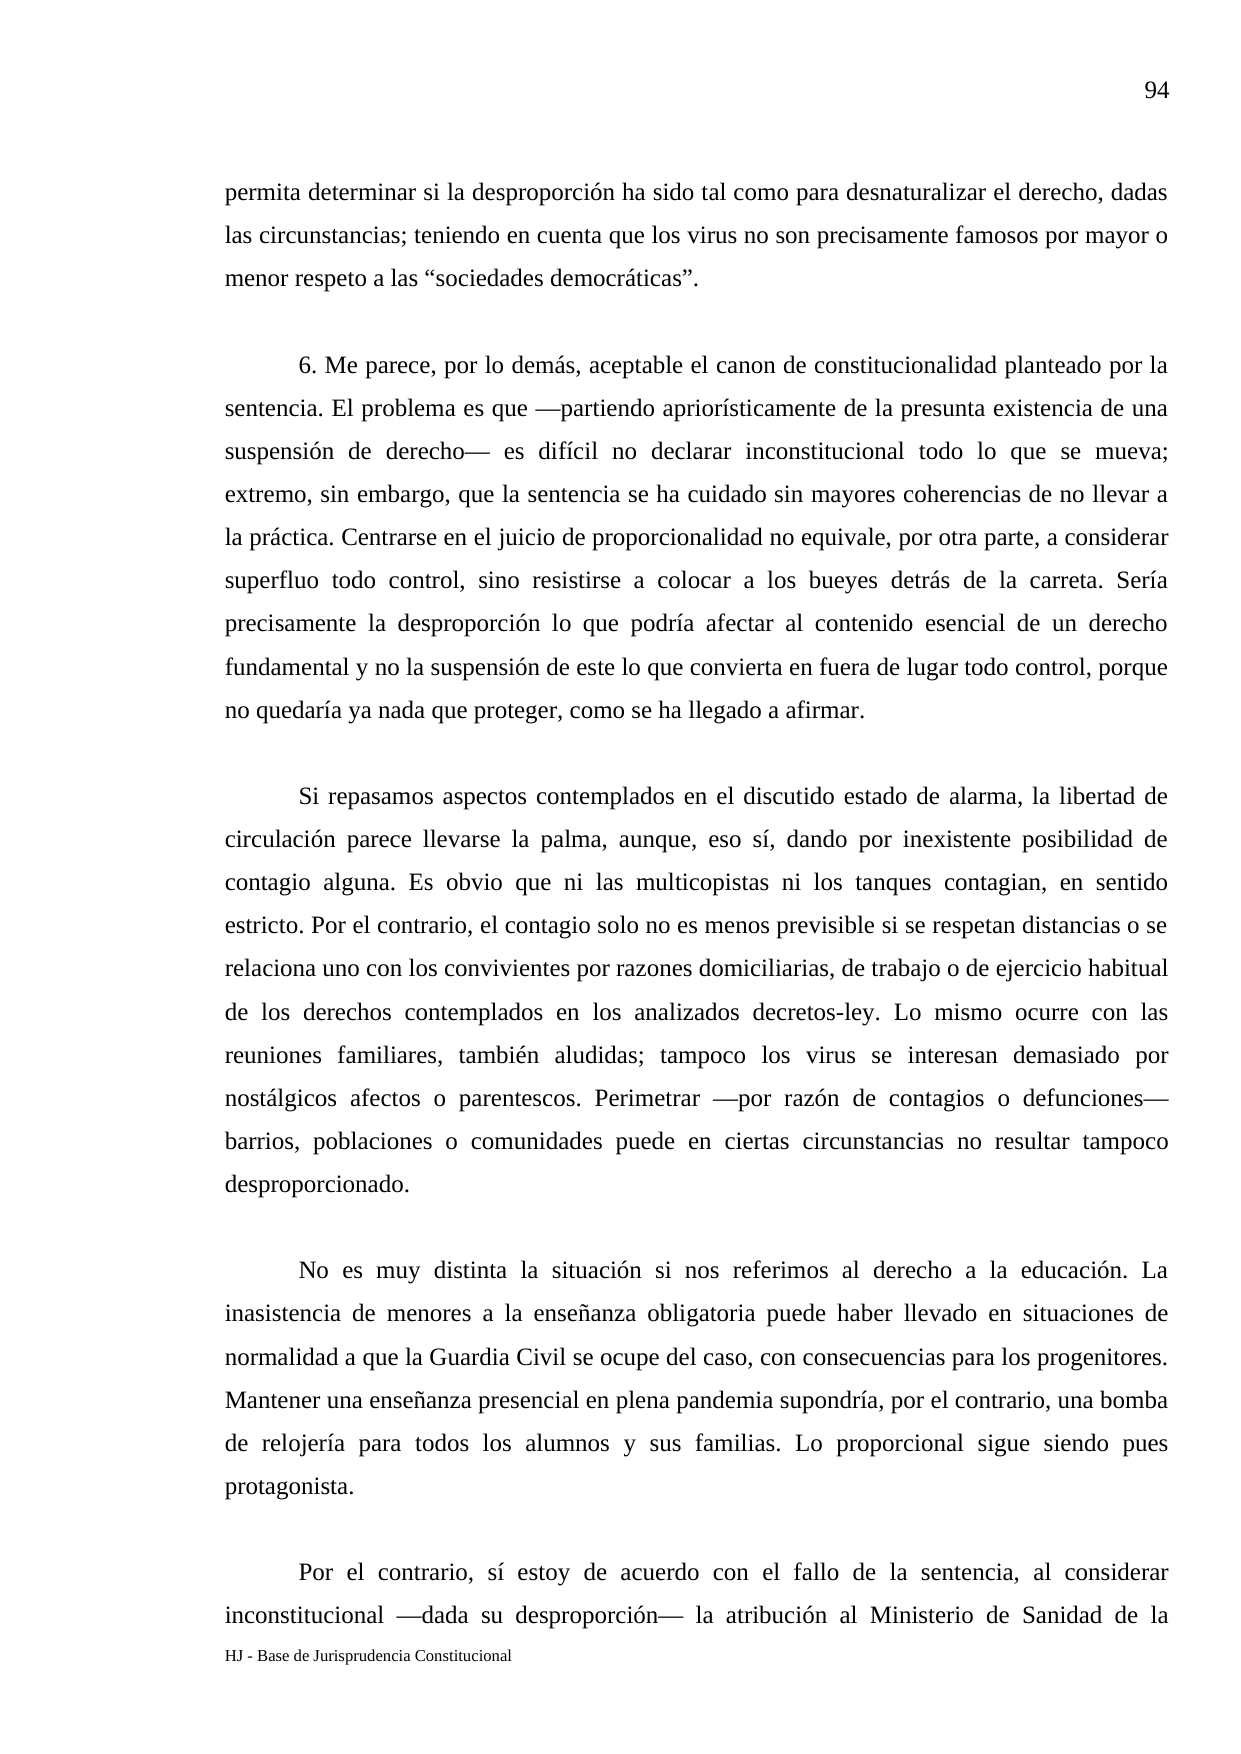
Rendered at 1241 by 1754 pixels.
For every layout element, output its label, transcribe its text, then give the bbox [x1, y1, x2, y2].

text No es muy distinta la situación si nos referimos al derecho a la educación. La inasistencia de menores a la enseñanza obligatoria puede haber llevado en situaciones de normalidad a que la Guardia Civil se ocupe del caso, con consecuencias para los progenitores. Mantener una enseñanza presencial en plena pandemia supondría, por el contrario, una bomba de relojería para todos los alumnos y sus familias. Lo proporcional sigue siendo pues protagonista. [224, 1255, 1169, 1500]
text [224, 177, 1169, 292]
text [224, 1557, 1169, 1629]
text 6. Me parece, por lo demás, aceptable el canon de constitucionalidad planteado por la sentencia. El problema es que —partiendo apriorísticamente de la presunta existencia de una suspensión de derecho— es difícil no declarar inconstitucional todo lo que se mueva; extremo, sin embargo, que la sentencia se ha cuidado sin mayores coherencias de no llevar a la práctica. Centrarse en el juicio de proporcionalidad no equivale, por otra parte, a considerar superfluo todo control, sino resistirse a colocar a los bueyes detrás de la carreta. Sería precisamente la desproporción lo que podría afectar al contenido esencial de un derecho fundamental y no la suspensión de este lo que convierta en fuera de lugar todo control, porque no quedaría ya nada que proteger, como se ha llegado a afirmar. [224, 350, 1169, 723]
text Si repasamos aspectos contemplados en el discutido estado de alarma, la libertad de circulación parece llevarse la palma, aunque, eso sí, dando por inexistente posibilidad de contagio alguna. Es obvio que ni las multicopistas ni los tanques contagian, en sentido estricto. Por el contrario, el contagio solo no es menos previsible si se respetan distancias o se relaciona uno con los convivientes por razones domiciliarias, de trabajo o de ejercicio habitual de los derechos contemplados en los analizados decretos-ley. Lo mismo ocurre con las reuniones familiares, también aludidas; tampoco los virus se interesan demasiado por nostálgicos afectos o parentescos. Perimetrar —por razón de contagios o defunciones— barrios, poblaciones o comunidades puede en ciertas circunstancias no resultar tampoco desproporcionado. [224, 781, 1169, 1198]
